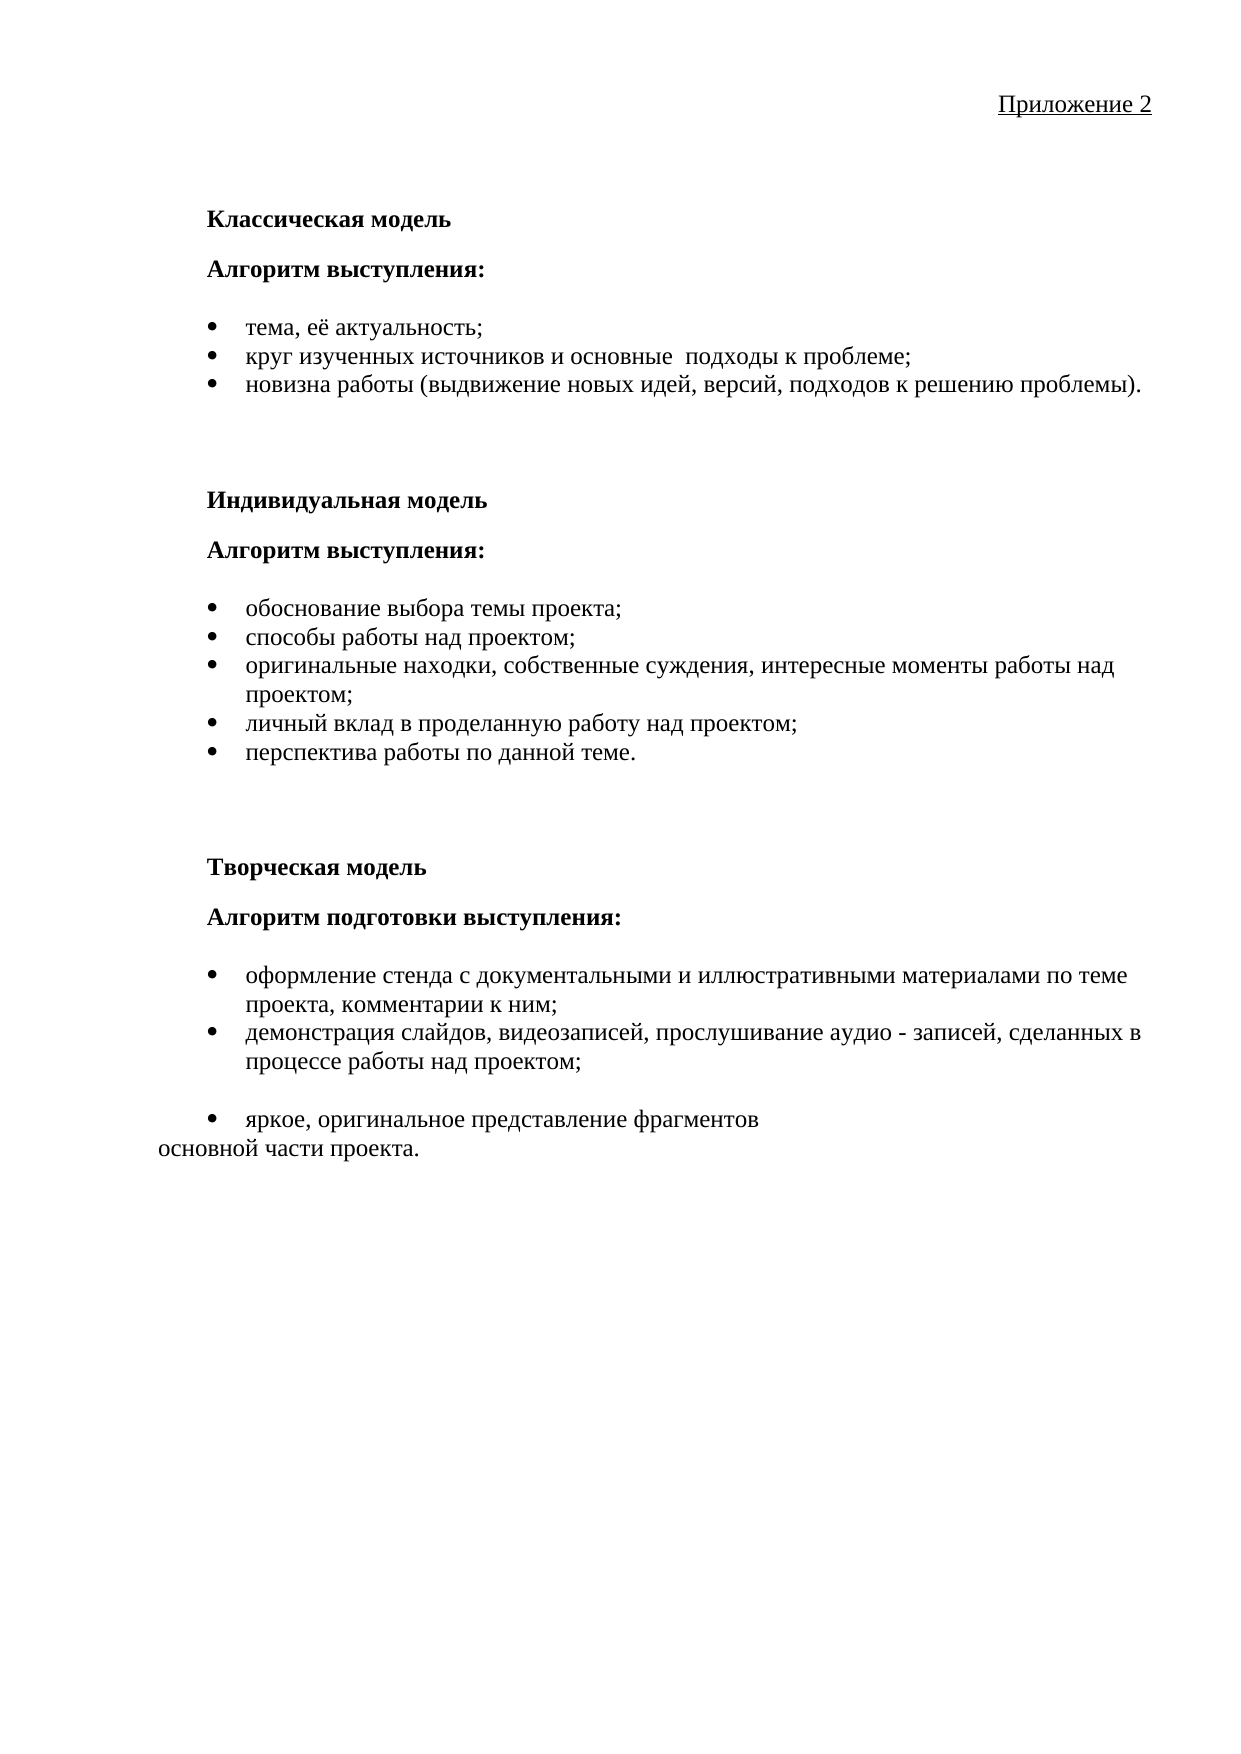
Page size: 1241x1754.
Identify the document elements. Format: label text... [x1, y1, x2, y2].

text Алгоритм выступления: [133, 535, 1152, 564]
list личный вклад в проделанную работу над проектом; [208, 708, 1152, 737]
text Алгоритм подготовки выступления: [133, 902, 1152, 931]
list обоснование выбора темы проекта; [208, 593, 1152, 622]
list оригинальные находки, собственные суждения, интересные моменты работы над проектом; [208, 650, 1152, 708]
text Алгоритм выступления: [133, 254, 1152, 283]
list перспектива работы по данной теме. [208, 737, 1152, 765]
list демонстрация слайдов, видеозаписей, прослушивание аудио - записей, сделанных в процессе работы над проектом; [208, 1017, 1152, 1075]
text Творческая модель [133, 852, 1152, 881]
list тема, её актуальность; [208, 312, 1152, 341]
list яркое, оригинальное представление фрагментов [208, 1104, 1152, 1133]
text Приложение 2 [133, 89, 1152, 117]
list способы работы над проектом; [208, 622, 1152, 650]
text Индивидуальная модель [133, 485, 1152, 514]
text основной части проекта. [133, 1133, 1152, 1162]
list новизна работы (выдвижение новых идей, версий, подходов к решению проблемы). [208, 369, 1152, 398]
list оформление стенда с документальными и иллюстративными материалами по теме проекта, комментарии к ним; [208, 960, 1152, 1017]
list круг изученных источников и основные подходы к проблеме; [208, 341, 1152, 369]
text Классическая модель [133, 204, 1152, 233]
